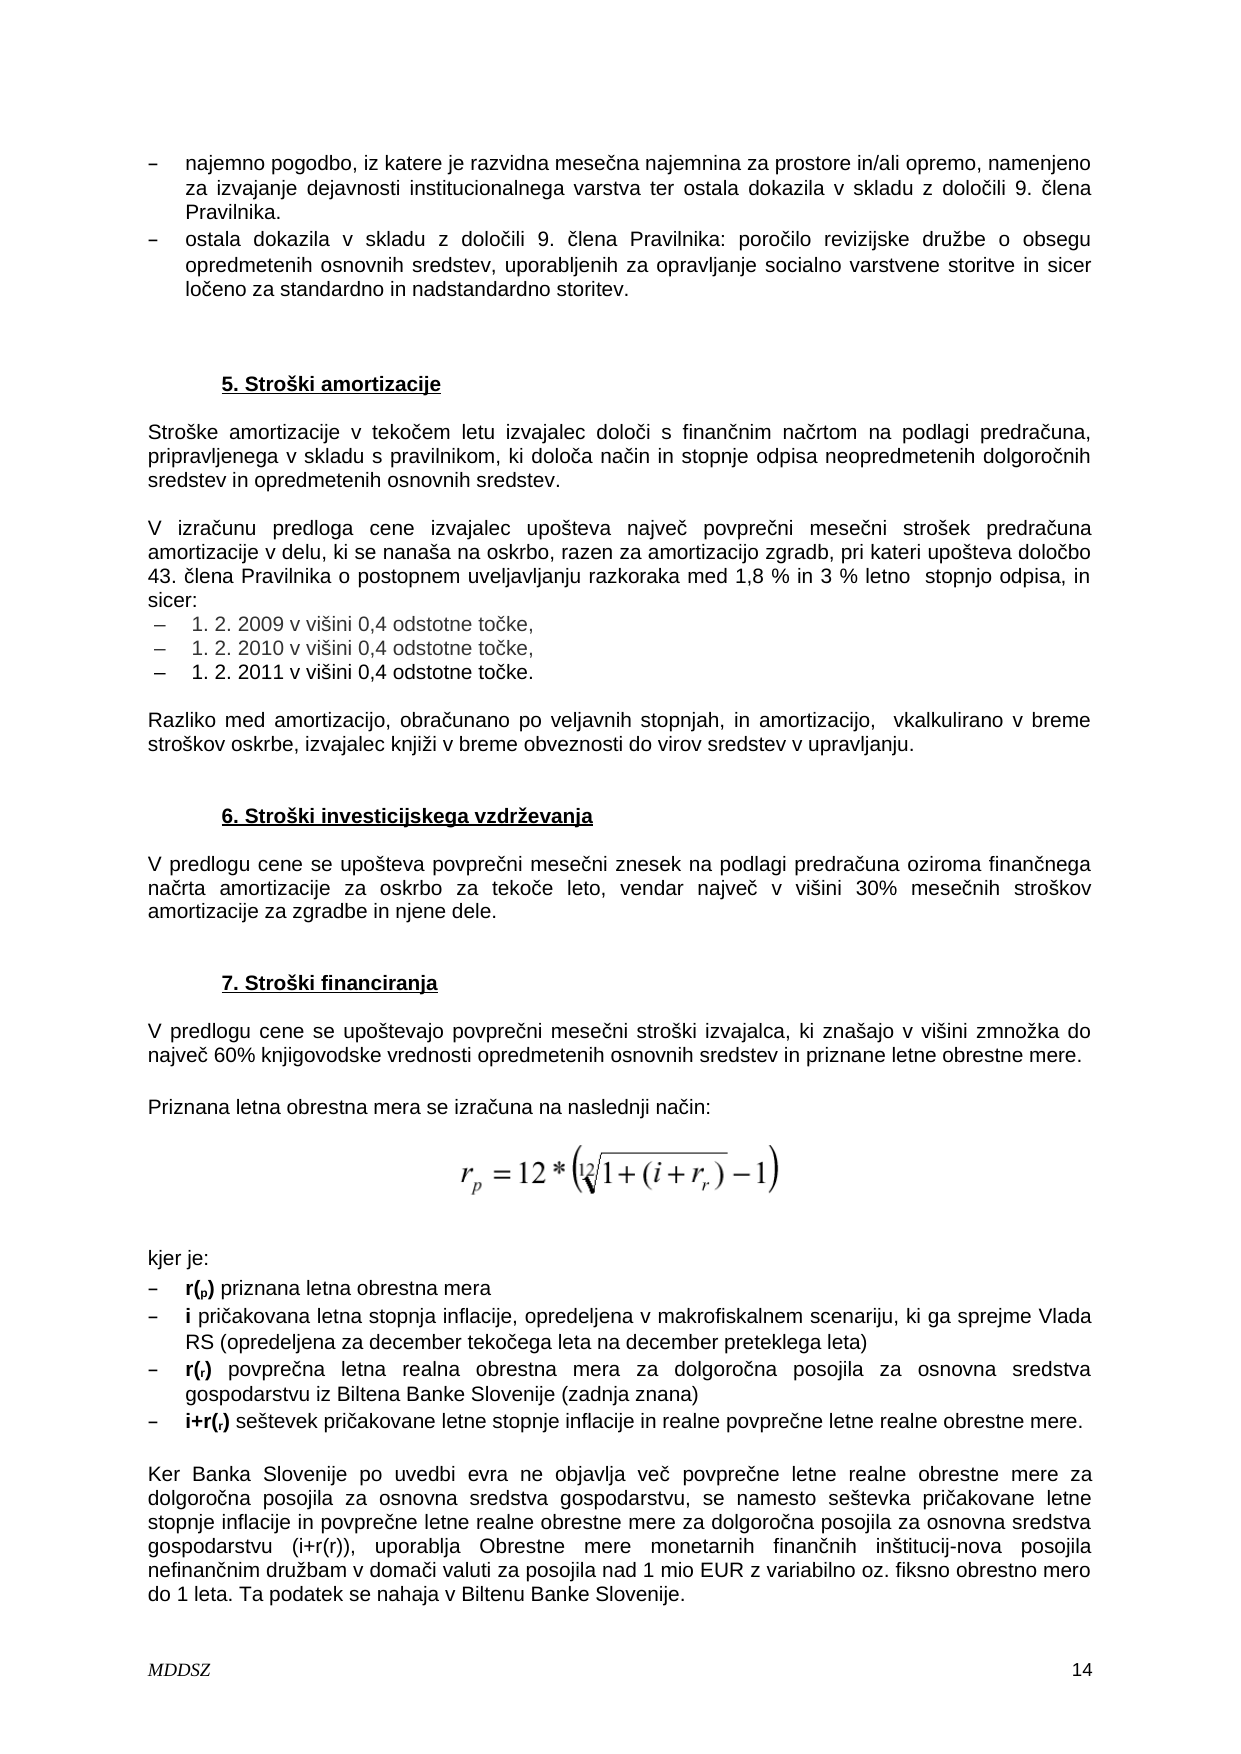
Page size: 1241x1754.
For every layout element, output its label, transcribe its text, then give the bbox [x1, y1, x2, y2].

list r(p) priznana letna obrestna mera [148, 1273, 1093, 1301]
text Priznana letna obrestna mera se izračuna na naslednji način: [148, 1094, 1093, 1118]
list ostala dokazila v skladu z določili 9. člena Pravilnika: poročilo revizijske družbe o obsegu opredmetenih osnovnih sredstev, uporabljenih za opravljanje socialno varstvene storitve in sicer ločeno za standardno in nadstandardno storitev. [148, 224, 1093, 300]
text V predlogu cene se upošteva povprečni mesečni znesek na podlagi predračuna oziroma finančnega načrta amortizacije za oskrbo za tekoče leto, vendar največ v višini 30% mesečnih stroškov amortizacije za zgradbe in njene dele. [148, 851, 1093, 923]
text V izračunu predloga cene izvajalec upošteva največ povprečni mesečni strošek predračuna amortizacije v delu, ki se nanaša na oskrbo, razen za amortizacijo zgradb, pri kateri upošteva določbo 43. člena Pravilnika o postopnem uveljavljanju razkoraka med 1,8 % in 3 % letno stopnjo odpisa, in sicer: [148, 516, 1093, 612]
text Ker Banka Slovenije po uvedbi evra ne objavlja več povprečne letne realne obrestne mere za dolgoročna posojila za osnovna sredstva gospodarstvu, se namesto seštevka pričakovane letne stopnje inflacije in povprečne letne realne obrestne mere za dolgoročna posojila za osnovna sredstva gospodarstvu (i+r(r)), uporablja Obrestne mere monetarnih finančnih inštitucij-nova posojila nefinančnim družbam v domači valuti za posojila nad 1 mio EUR z variabilno oz. fiksno obrestno mero do 1 leta. Ta podatek se nahaja v Biltenu Banke Slovenije. [148, 1462, 1093, 1606]
list i+r(r) seštevek pričakovane letne stopnje inflacije in realne povprečne letne realne obrestne mere. [148, 1406, 1093, 1434]
list i pričakovana letna stopnja inflacije, opredeljena v makrofiskalnem scenariju, ki ga sprejme Vlada RS (opredeljena za december tekočega leta na december preteklega leta) [148, 1301, 1093, 1354]
list 1. 2. 2009 v višini 0,4 odstotne točke, [154, 612, 1093, 636]
list najemno pogodbo, iz katere je razvidna mesečna najemnina za prostore in/ali opremo, namenjeno za izvajanje dejavnosti institucionalnega varstva ter ostala dokazila v skladu z določili 9. člena Pravilnika. [148, 148, 1093, 224]
list 1. 2. 2011 v višini 0,4 odstotne točke. [154, 660, 1093, 684]
list 1. 2. 2010 v višini 0,4 odstotne točke, [154, 636, 1093, 660]
list r(r) povprečna letna realna obrestna mera za dolgoročna posojila za osnovna sredstva gospodarstvu iz Biltena Banke Slovenije (zadnja znana) [148, 1354, 1093, 1406]
text Stroške amortizacije v tekočem letu izvajalec določi s finančnim načrtom na podlagi predračuna, pripravljenega v skladu s pravilnikom, ki določa način in stopnje odpisa neopredmetenih dolgoročnih sredstev in opredmetenih osnovnih sredstev. [148, 420, 1093, 492]
text V predlogu cene se upoštevajo povprečni mesečni stroški izvajalca, ki znašajo v višini zmnožka do največ 60% knjigovodske vrednosti opredmetenih osnovnih sredstev in priznane letne obrestne mere. [148, 1019, 1093, 1067]
text 5. Stroški amortizacije [221, 372, 1093, 396]
text Razliko med amortizacijo, obračunano po veljavnih stopnjah, in amortizacijo, vkalkulirano v breme stroškov oskrbe, izvajalec knjiži v breme obveznosti do virov sredstev v upravljanju. [148, 708, 1093, 756]
text 7. Stroški financiranja [221, 971, 1093, 995]
text kjer je: [148, 1245, 1093, 1269]
text 6. Stroški investicijskega vzdrževanja [221, 803, 1093, 827]
picture [432, 1122, 808, 1221]
